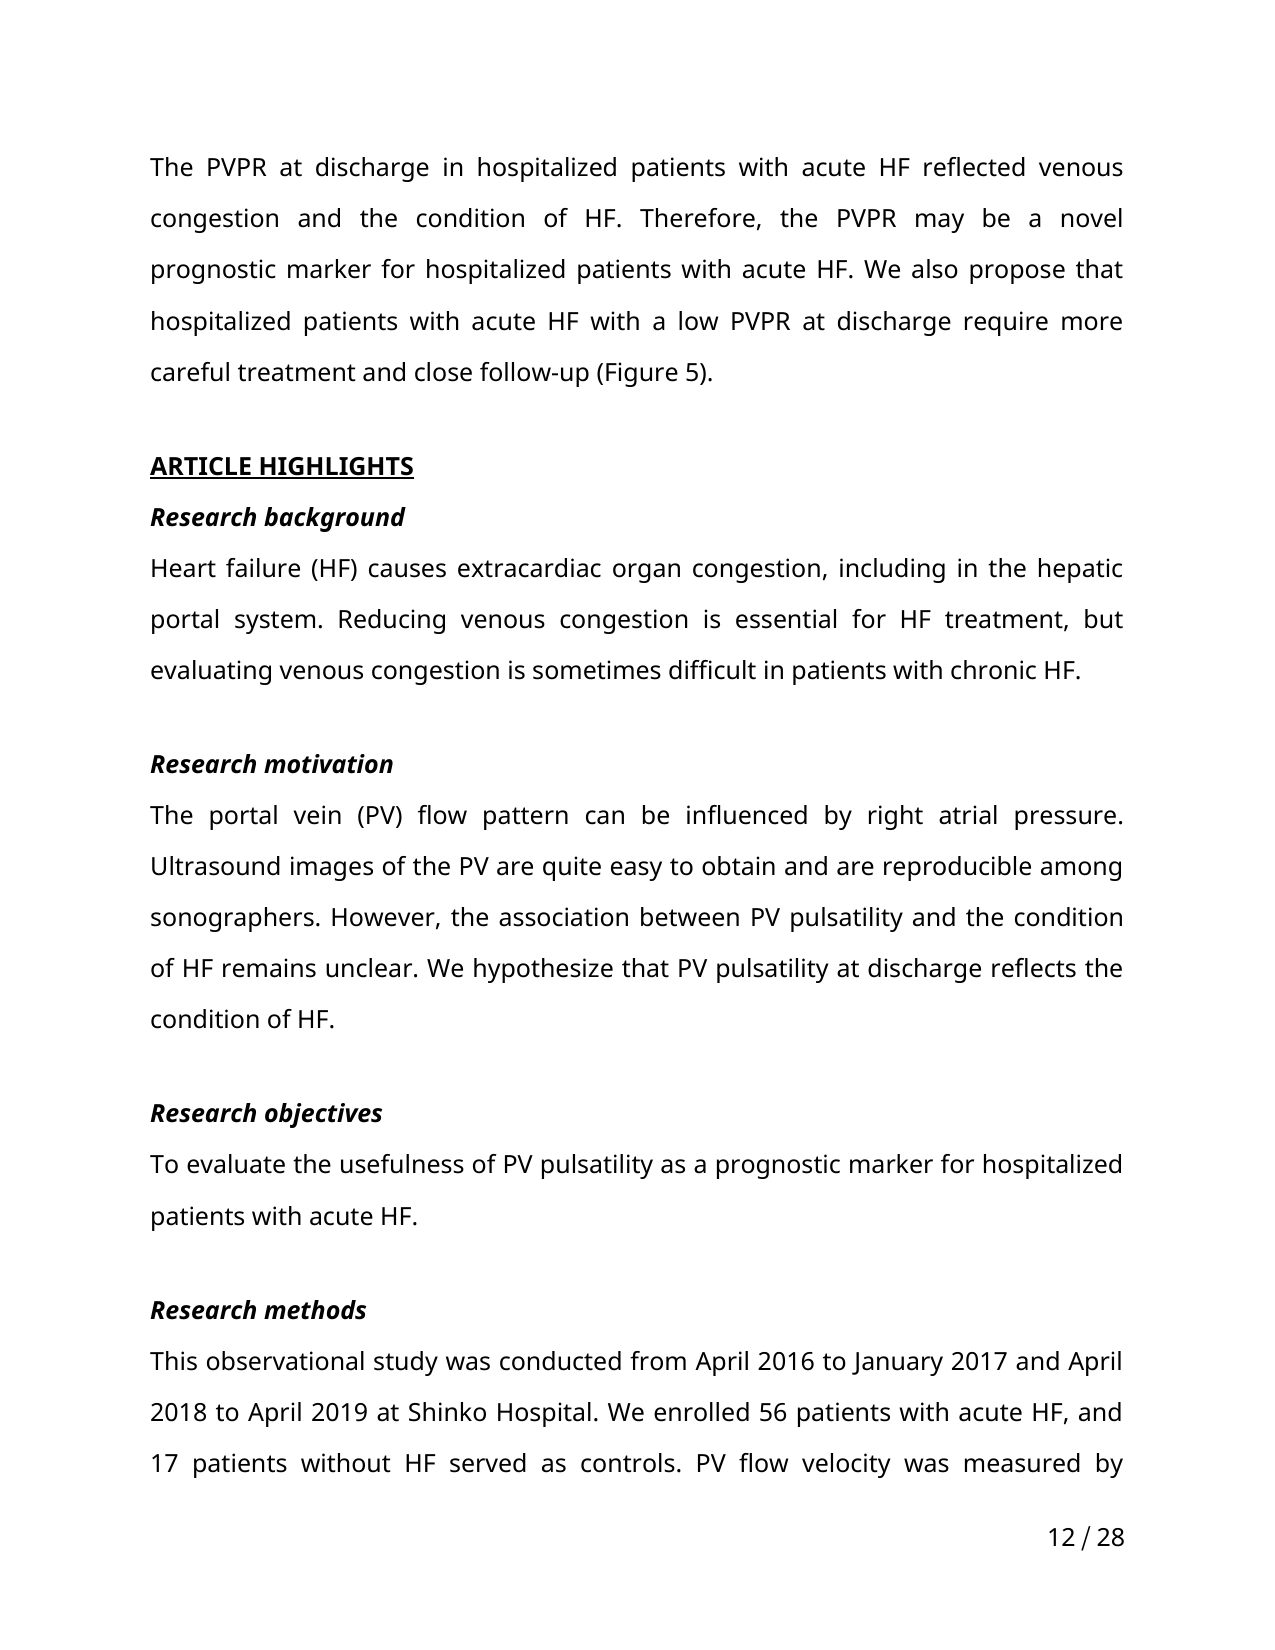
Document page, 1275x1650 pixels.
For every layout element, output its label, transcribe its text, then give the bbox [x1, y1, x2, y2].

text Heart failure (HF) causes extracardiac organ congestion, including in the hepatic portal system. Reducing venous congestion is essential for HF treatment, but evaluating venous congestion is sometimes difficult in patients with chronic HF. [150, 550, 1125, 687]
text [150, 1343, 1125, 1479]
text To evaluate the usefulness of PV pulsatility as a prognostic marker for hospitalized patients with acute HF. [150, 1147, 1125, 1232]
text Research motivation [150, 747, 1125, 781]
text Research methods [150, 1292, 1125, 1326]
text ARTICLE HIGHLIGHTS [150, 448, 1125, 482]
text The portal vein (PV) flow pattern can be influenced by right atrial pressure. Ultrasound images of the PV are quite easy to obtain and are reproducible among sonographers. However, the association between PV pulsatility and the condition of HF remains unclear. We hypothesize that PV pulsatility at discharge reflects the condition of HF. [150, 798, 1125, 1036]
text Research background [150, 499, 1125, 533]
text The PVPR at discharge in hospitalized patients with acute HF reflected venous congestion and the condition of HF. Therefore, the PVPR may be a novel prognostic marker for hospitalized patients with acute HF. We also propose that hospitalized patients with acute HF with a low PVPR at discharge require more careful treatment and close follow-up (Figure 5). [150, 150, 1125, 388]
text Research objectives [150, 1096, 1125, 1130]
